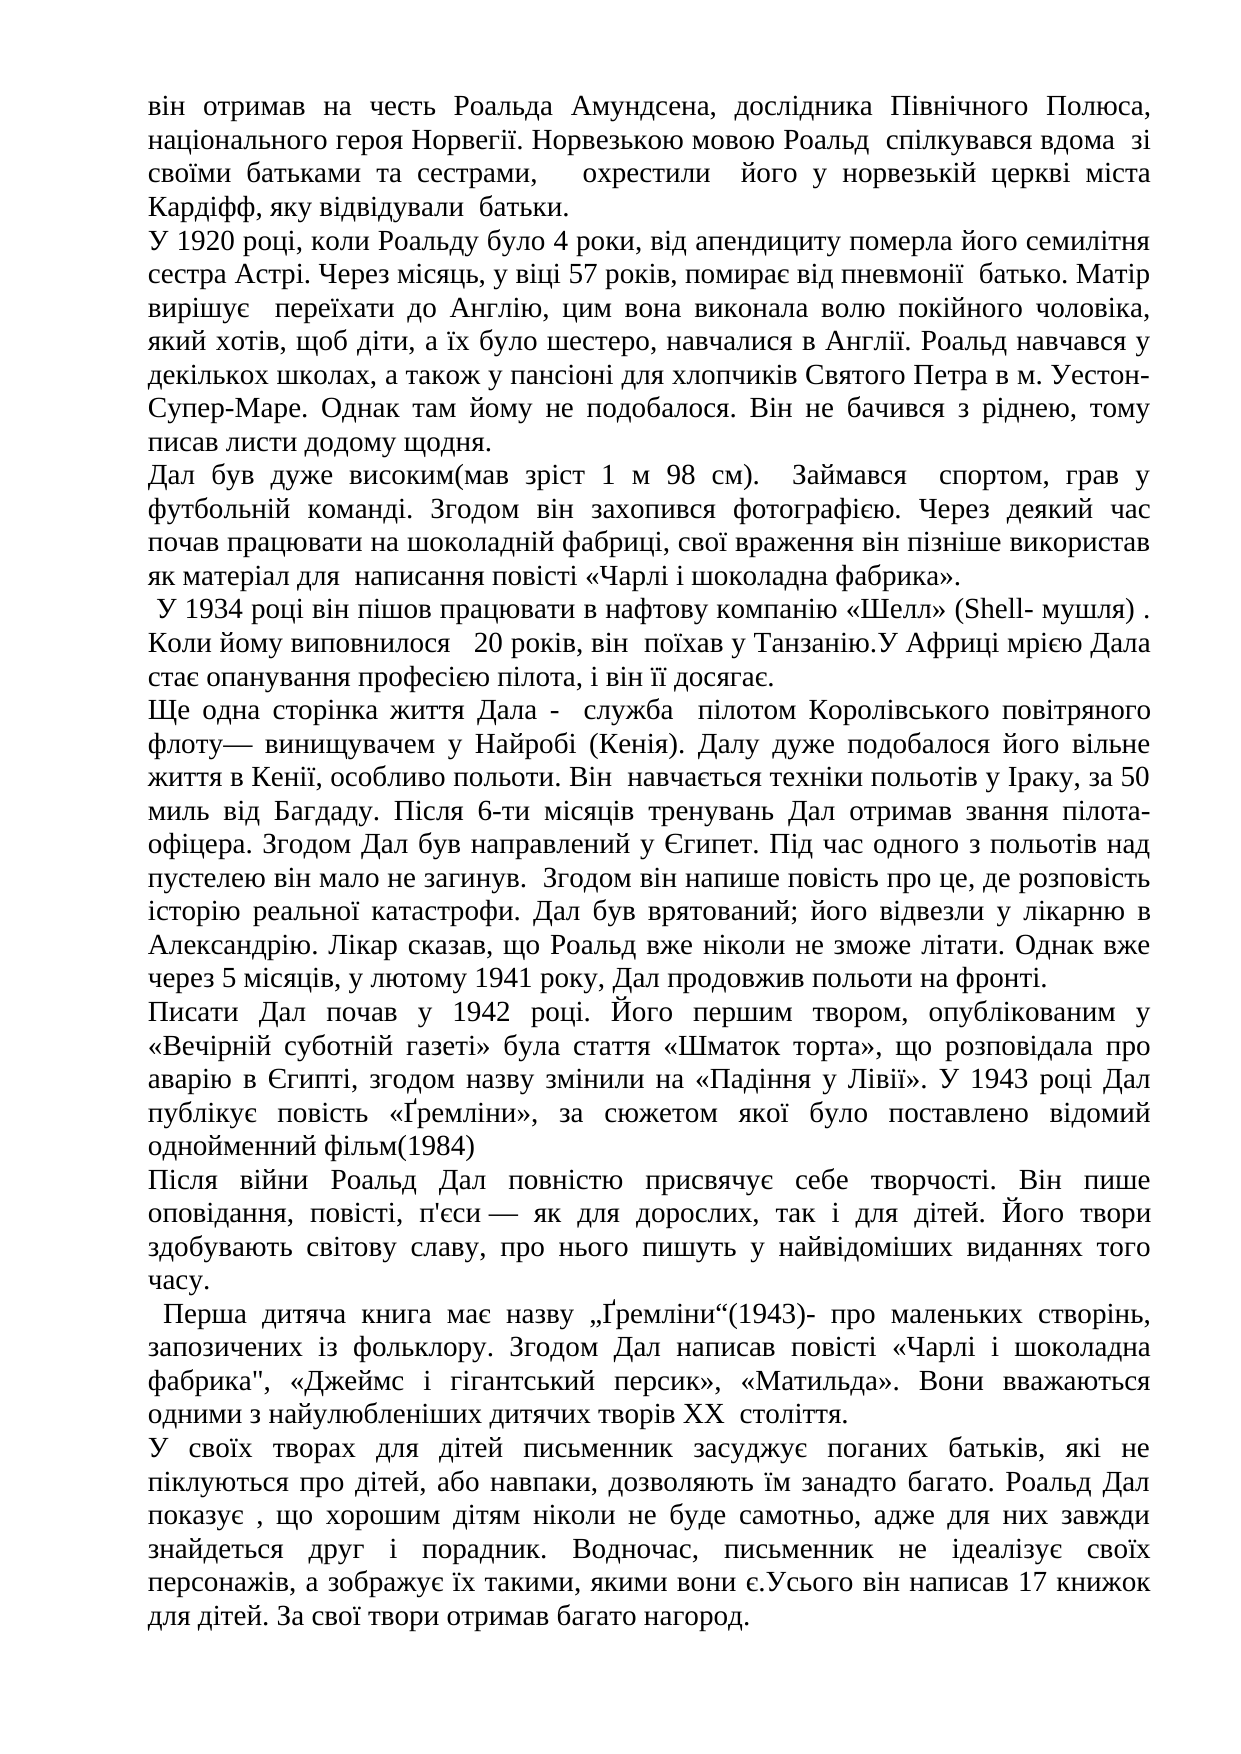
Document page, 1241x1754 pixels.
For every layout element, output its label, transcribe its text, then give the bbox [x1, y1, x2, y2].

text Після війни Роальд Дал повністю присвячує себе творчості. Він пише оповідання, повісті, п'єси — як для дорослих, так і для дітей. Його твори здобувають світову славу, про нього пишуть у найвідоміших виданнях того часу. [148, 1162, 1152, 1296]
text У 1920 році, коли Роальду було 4 роки, від апендициту померла його семилітня сестра Астрі. Через місяць, у віці 57 років, помирає від пневмонії батько. Матір вирішує переїхати до Англію, цим вона виконала волю покійного чоловіка, який хотів, щоб діти, а їх було шестеро, навчалися в Англії. Роальд навчався у декількох школах, а також у пансіоні для хлопчиків Святого Петра в м. Уестон-Супер-Маре. Однак там йому не подобалося. Він не бачився з ріднею, тому писав листи додому щодня. [148, 223, 1152, 457]
text У своїх творах для дітей письменник засуджує поганих батьків, які не піклуються про дітей, або навпаки, дозволяють їм занадто багато. Роальд Дал показує , що хорошим дітям ніколи не буде самотньо, адже для них завжди знайдеться друг і порадник. Водночас, письменник не ідеалізує своїх персонажів, а зображує їх такими, якими вони є.Усього він написав 17 книжок для дітей. За свої твори отримав багато нагород. [148, 1430, 1152, 1631]
text У 1934 році він пішов працювати в нафтову компанію «Шелл» (Shell- мушля) . Коли йому виповнилося 20 років, він поїхав у Танзанію.У Африці мрією Дала стає опанування професією пілота, і він її досягає. [148, 592, 1152, 692]
text Перша дитяча книга має назву „Ґремліни“(1943)- про маленьких створінь, запозичених із фольклору. Згодом Дал написав повісті «Чарлі і шоколадна фабрика", «Джеймс і гігантський персик», «Матильда». Вони вважаються одними з найулюбленіших дитячих творів XX століття. [148, 1296, 1152, 1430]
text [148, 88, 1152, 223]
text Дал був дуже високим(мав зріст 1 м 98 см). Займався спортом, грав у футбольній команді. Згодом він захопився фотографією. Через деякий час почав працювати на шоколадній фабриці, свої враження він пізніше використав як матеріал для написання повісті «Чарлі і шоколадна фабрика». [148, 457, 1152, 592]
text Писати Дал почав у 1942 році. Його першим твором, опублікованим у «Вечірній суботній газеті» була стаття «Шматок торта», що розповідала про аварію в Єгипті, згодом назву змінили на «Падіння у Лівії». У 1943 році Дал публікує повість «Ґремліни», за сюжетом якої було поставлено відомий однойменний фільм(1984) [148, 994, 1152, 1162]
text Ще одна сторінка життя Дала - служба пілотом Королівського повітряного флоту— винищувачем у Найробі (Кенія). Далу дуже подобалося його вільне життя в Кенії, особливо польоти. Він навчається техніки польотів у Іраку, за 50 миль від Багдаду. Після 6-ти місяців тренувань Дал отримав звання пілота-офіцера. Згодом Дал був направлений у Єгипет. Під час одного з польотів над пустелею він мало не загинув. Згодом він напише повість про це, де розповість історію реальної катастрофи. Дал був врятований; його відвезли у лікарню в Александрію. Лікар сказав, що Роальд вже ніколи не зможе літати. Однак вже через 5 місяців, у лютому 1941 року, Дал продовжив польоти на фронті. [148, 692, 1152, 994]
